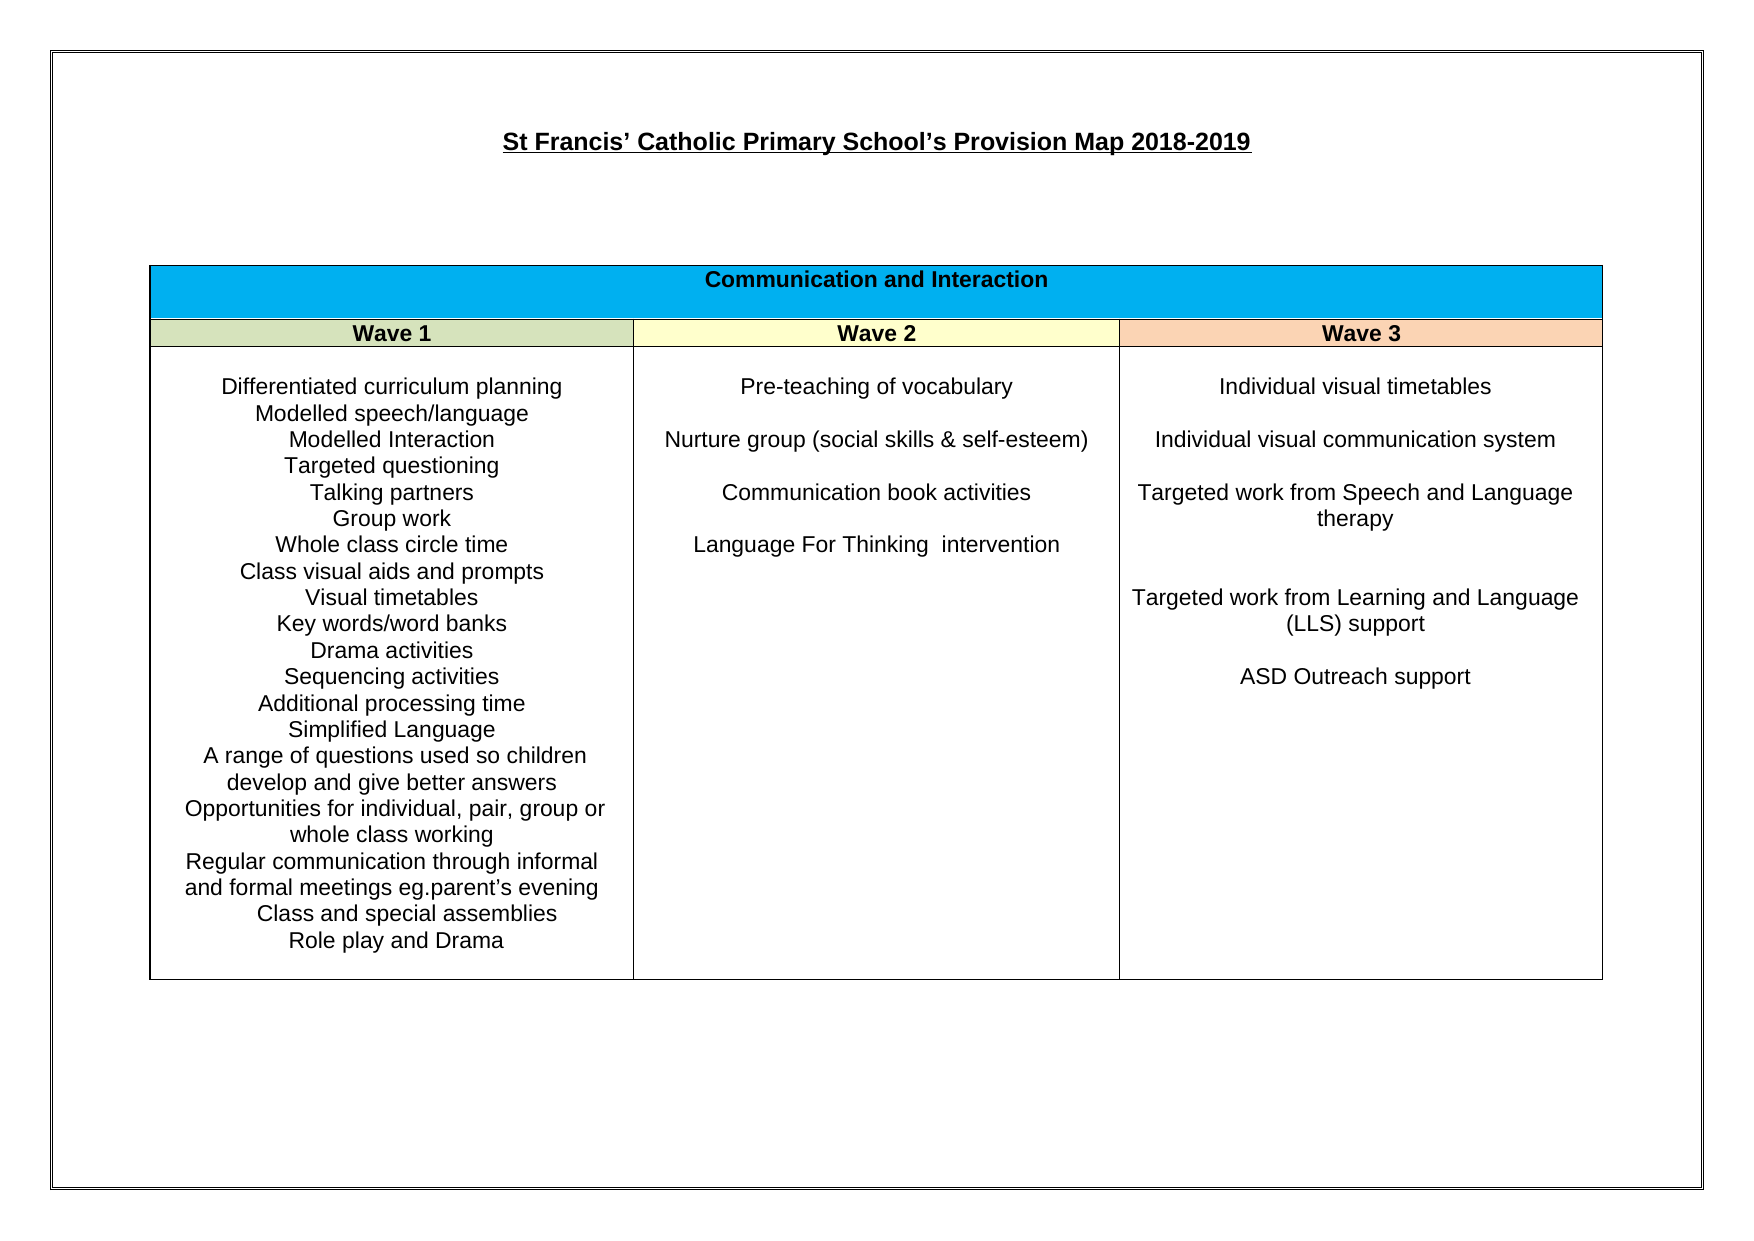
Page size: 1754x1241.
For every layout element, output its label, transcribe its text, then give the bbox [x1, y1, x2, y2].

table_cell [151, 266, 1602, 318]
table_cell Pre-teaching of vocabulary Nurture group (social skills & self-esteem) Communication book activities Language For Thinking intervention [634, 347, 1119, 979]
table_cell Wave 1 [151, 320, 633, 346]
table_cell Individual visual timetables Individual visual communication system Targeted work from Speech and Language therapy Targeted work from Learning and Language (LLS) support ASD Outreach support [1120, 347, 1602, 979]
table_cell Wave 3 [1120, 320, 1602, 346]
table_cell Wave 2 [634, 320, 1119, 346]
table_cell Differentiated curriculum planning Modelled speech/language Modelled Interaction Targeted questioning Talking partners Group work Whole class circle time Class visual aids and prompts Visual timetables Key words/word banks Drama activities Sequencing activities Additional processing time Simplified Language A range of questions used so children develop and give better answers Opportunities for individual, pair, group or whole class working Regular communication through informal and formal meetings eg.parent’s evening Class and special assemblies Role play and Drama [151, 347, 633, 979]
